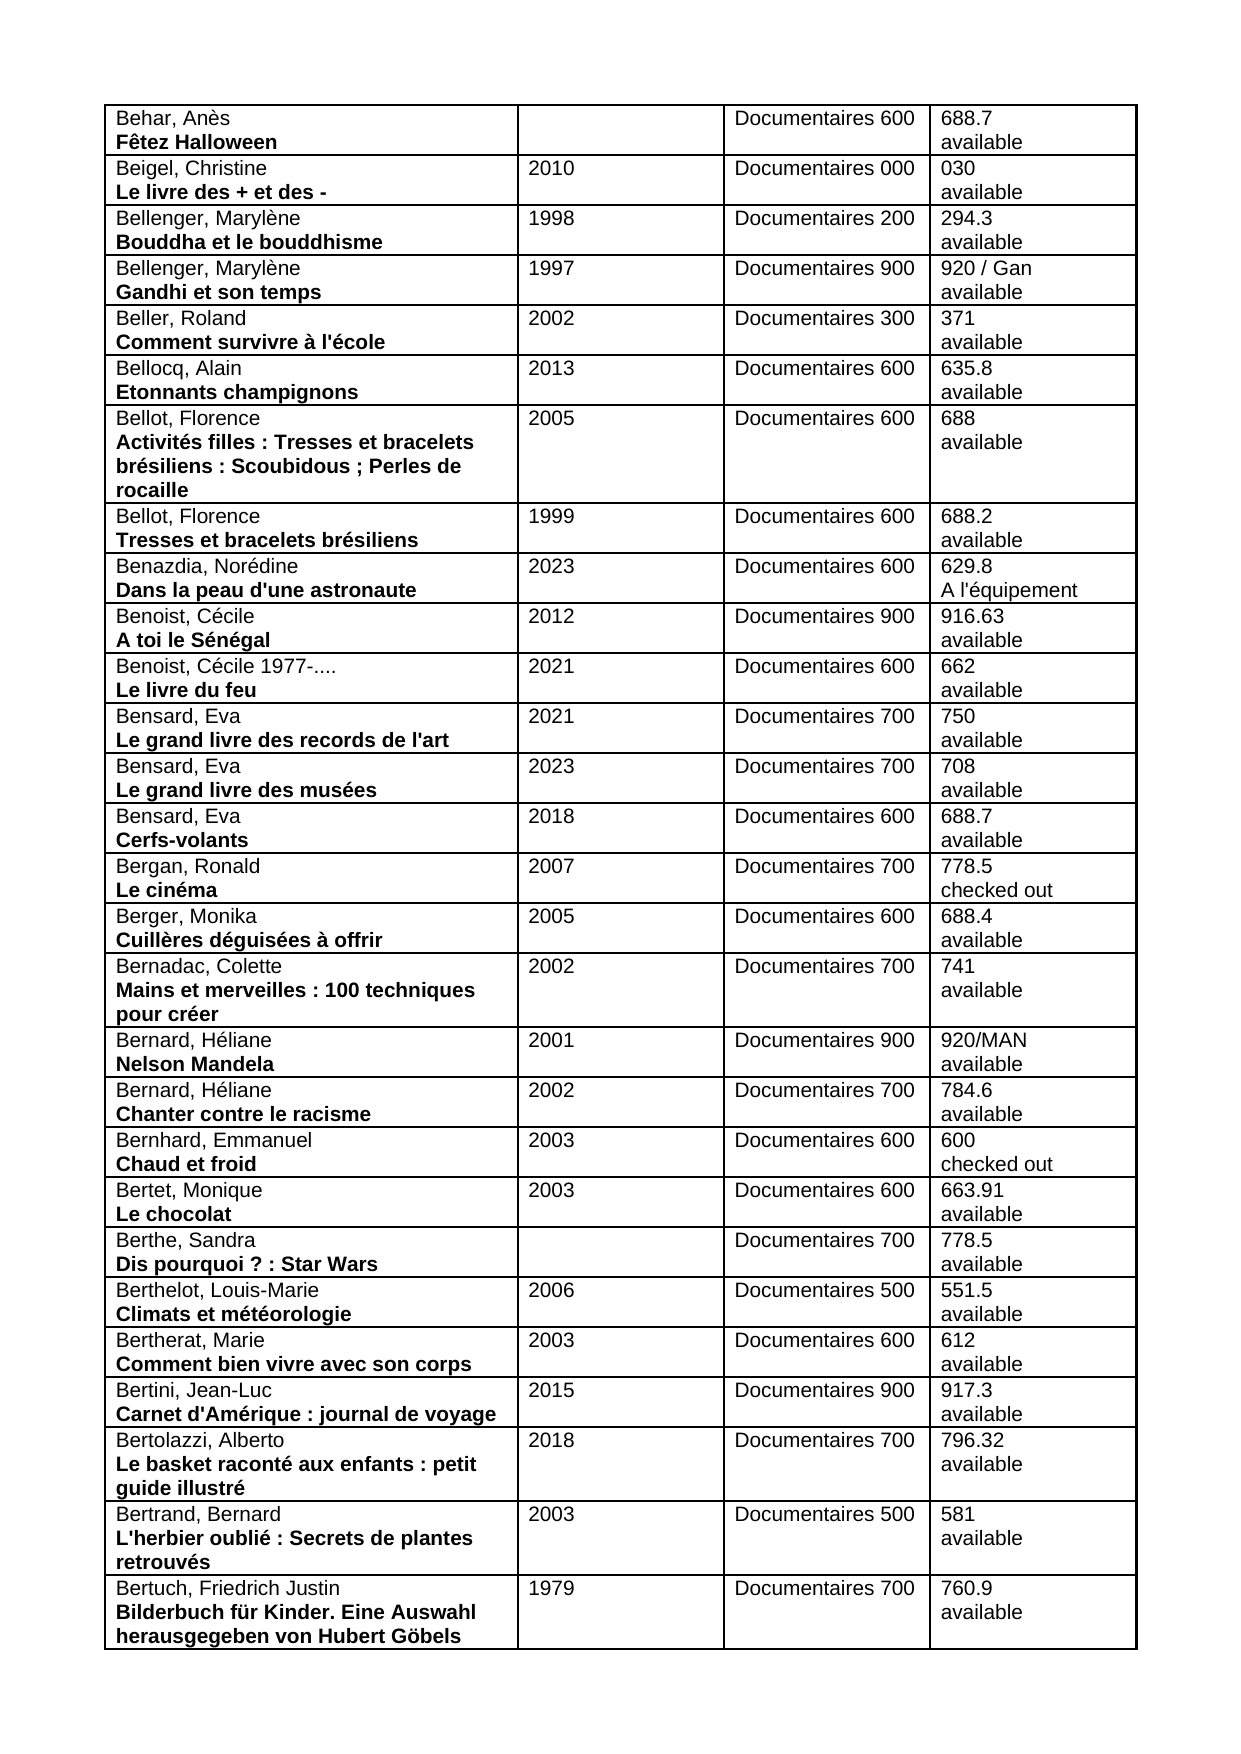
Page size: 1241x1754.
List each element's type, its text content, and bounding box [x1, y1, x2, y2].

table_cell 2023 [519, 754, 723, 802]
table_cell 760.9 available [931, 1576, 1135, 1648]
table_cell Documentaires 500 [725, 1502, 929, 1574]
table_cell Bernhard, Emmanuel Chaud et froid [106, 1128, 517, 1176]
table_cell 662 available [931, 654, 1135, 702]
table_cell Documentaires 600 [725, 356, 929, 404]
table_cell Documentaires 600 [725, 106, 929, 154]
table_cell 612 available [931, 1328, 1135, 1376]
table_cell 688 available [931, 406, 1135, 502]
table_cell Bensard, Eva Le grand livre des records de l'art [106, 704, 517, 752]
table_cell Behar, Anès Fêtez Halloween [106, 106, 517, 154]
table_cell 2005 [519, 904, 723, 952]
table_cell Bellenger, Marylène Gandhi et son temps [106, 256, 517, 304]
table_cell Documentaires 500 [725, 1278, 929, 1326]
table_cell Documentaires 700 [725, 754, 929, 802]
table_cell 551.5 available [931, 1278, 1135, 1326]
table_cell 2012 [519, 604, 723, 652]
table_cell 1997 [519, 256, 723, 304]
table_cell 1979 [519, 1576, 723, 1648]
table_cell 2003 [519, 1178, 723, 1226]
table_cell 371 available [931, 306, 1135, 354]
table_cell Berthe, Sandra Dis pourquoi ? : Star Wars [106, 1228, 517, 1276]
table_cell Bertrand, Bernard L'herbier oublié : Secrets de plantes retrouvés [106, 1502, 517, 1574]
table_cell 688.7 available [931, 804, 1135, 852]
table_cell Documentaires 600 [725, 804, 929, 852]
table_cell 2018 [519, 1428, 723, 1500]
table_cell Documentaires 700 [725, 1428, 929, 1500]
table_cell Bellot, Florence Tresses et bracelets brésiliens [106, 504, 517, 552]
table_cell 2003 [519, 1128, 723, 1176]
table_cell Beigel, Christine Le livre des + et des - [106, 156, 517, 204]
table_cell Documentaires 000 [725, 156, 929, 204]
table_cell Documentaires 600 [725, 654, 929, 702]
table_cell 2006 [519, 1278, 723, 1326]
table_cell [519, 1228, 723, 1276]
table_cell 2003 [519, 1328, 723, 1376]
table_cell Bernard, Héliane Chanter contre le racisme [106, 1078, 517, 1126]
table_cell 1998 [519, 206, 723, 254]
table_cell 2021 [519, 704, 723, 752]
table_cell 2001 [519, 1028, 723, 1076]
table_cell 916.63 available [931, 604, 1135, 652]
table_cell Documentaires 700 [725, 954, 929, 1026]
table_cell 917.3 available [931, 1378, 1135, 1426]
table_cell 2002 [519, 1078, 723, 1126]
table_cell 778.5 checked out [931, 854, 1135, 902]
table_cell 778.5 available [931, 1228, 1135, 1276]
table_cell Documentaires 200 [725, 206, 929, 254]
table_cell 796.32 available [931, 1428, 1135, 1500]
table_cell 2002 [519, 306, 723, 354]
table_cell 294.3 available [931, 206, 1135, 254]
table_cell Bensard, Eva Cerfs-volants [106, 804, 517, 852]
table_cell Documentaires 600 [725, 1128, 929, 1176]
table_cell 920 / Gan available [931, 256, 1135, 304]
table_cell 2013 [519, 356, 723, 404]
table_cell Berthelot, Louis-Marie Climats et météorologie [106, 1278, 517, 1326]
table_cell Documentaires 600 [725, 1178, 929, 1226]
table_cell Beller, Roland Comment survivre à l'école [106, 306, 517, 354]
table_cell Bellenger, Marylène Bouddha et le bouddhisme [106, 206, 517, 254]
table_cell Bernard, Héliane Nelson Mandela [106, 1028, 517, 1076]
table_cell 688.2 available [931, 504, 1135, 552]
table_cell Documentaires 600 [725, 554, 929, 602]
table_cell Benoist, Cécile A toi le Sénégal [106, 604, 517, 652]
table_cell 2007 [519, 854, 723, 902]
table_cell Bellocq, Alain Etonnants champignons [106, 356, 517, 404]
table_cell Bertolazzi, Alberto Le basket raconté aux enfants : petit guide illustré [106, 1428, 517, 1500]
table_cell Documentaires 600 [725, 504, 929, 552]
table_cell Bertuch, Friedrich Justin Bilderbuch für Kinder. Eine Auswahl herausgegeben von Hubert Göbels [106, 1576, 517, 1648]
table_cell 663.91 available [931, 1178, 1135, 1226]
table_cell 629.8 A l'équipement [931, 554, 1135, 602]
table_cell Bensard, Eva Le grand livre des musées [106, 754, 517, 802]
table_cell Bernadac, Colette Mains et merveilles : 100 techniques pour créer [106, 954, 517, 1026]
table_cell Documentaires 700 [725, 1576, 929, 1648]
table_cell Documentaires 900 [725, 604, 929, 652]
table_cell 2005 [519, 406, 723, 502]
table_cell Bergan, Ronald Le cinéma [106, 854, 517, 902]
table_cell 2015 [519, 1378, 723, 1426]
table_cell Bertherat, Marie Comment bien vivre avec son corps [106, 1328, 517, 1376]
table_cell Documentaires 300 [725, 306, 929, 354]
table_cell 2021 [519, 654, 723, 702]
table_cell Documentaires 700 [725, 854, 929, 902]
table_cell 708 available [931, 754, 1135, 802]
table_cell Documentaires 600 [725, 904, 929, 952]
table_cell Bellot, Florence Activités filles : Tresses et bracelets brésiliens : Scoubidous ; Perles de rocaille [106, 406, 517, 502]
table_cell 2018 [519, 804, 723, 852]
table_cell 2010 [519, 156, 723, 204]
table_cell 750 available [931, 704, 1135, 752]
table_cell Documentaires 600 [725, 406, 929, 502]
table_cell 2003 [519, 1502, 723, 1574]
table_cell 741 available [931, 954, 1135, 1026]
table_cell 600 checked out [931, 1128, 1135, 1176]
table_cell Documentaires 600 [725, 1328, 929, 1376]
table_cell 030 available [931, 156, 1135, 204]
table_cell 688.7 available [931, 106, 1135, 154]
table_cell 1999 [519, 504, 723, 552]
table_cell 581 available [931, 1502, 1135, 1574]
table_cell [519, 106, 723, 154]
table_cell Benoist, Cécile 1977-.... Le livre du feu [106, 654, 517, 702]
table_cell 784.6 available [931, 1078, 1135, 1126]
table_cell Documentaires 900 [725, 256, 929, 304]
table_cell 635.8 available [931, 356, 1135, 404]
table_cell 688.4 available [931, 904, 1135, 952]
table_cell Documentaires 900 [725, 1028, 929, 1076]
table_cell 2002 [519, 954, 723, 1026]
table_cell Documentaires 700 [725, 1078, 929, 1126]
table_cell Documentaires 700 [725, 704, 929, 752]
table_cell Bertini, Jean-Luc Carnet d'Amérique : journal de voyage [106, 1378, 517, 1426]
table_cell Bertet, Monique Le chocolat [106, 1178, 517, 1226]
table_cell Documentaires 900 [725, 1378, 929, 1426]
table_cell Benazdia, Norédine Dans la peau d'une astronaute [106, 554, 517, 602]
table_cell Berger, Monika Cuillères déguisées à offrir [106, 904, 517, 952]
table_cell 920/MAN available [931, 1028, 1135, 1076]
table_cell Documentaires 700 [725, 1228, 929, 1276]
table_cell 2023 [519, 554, 723, 602]
